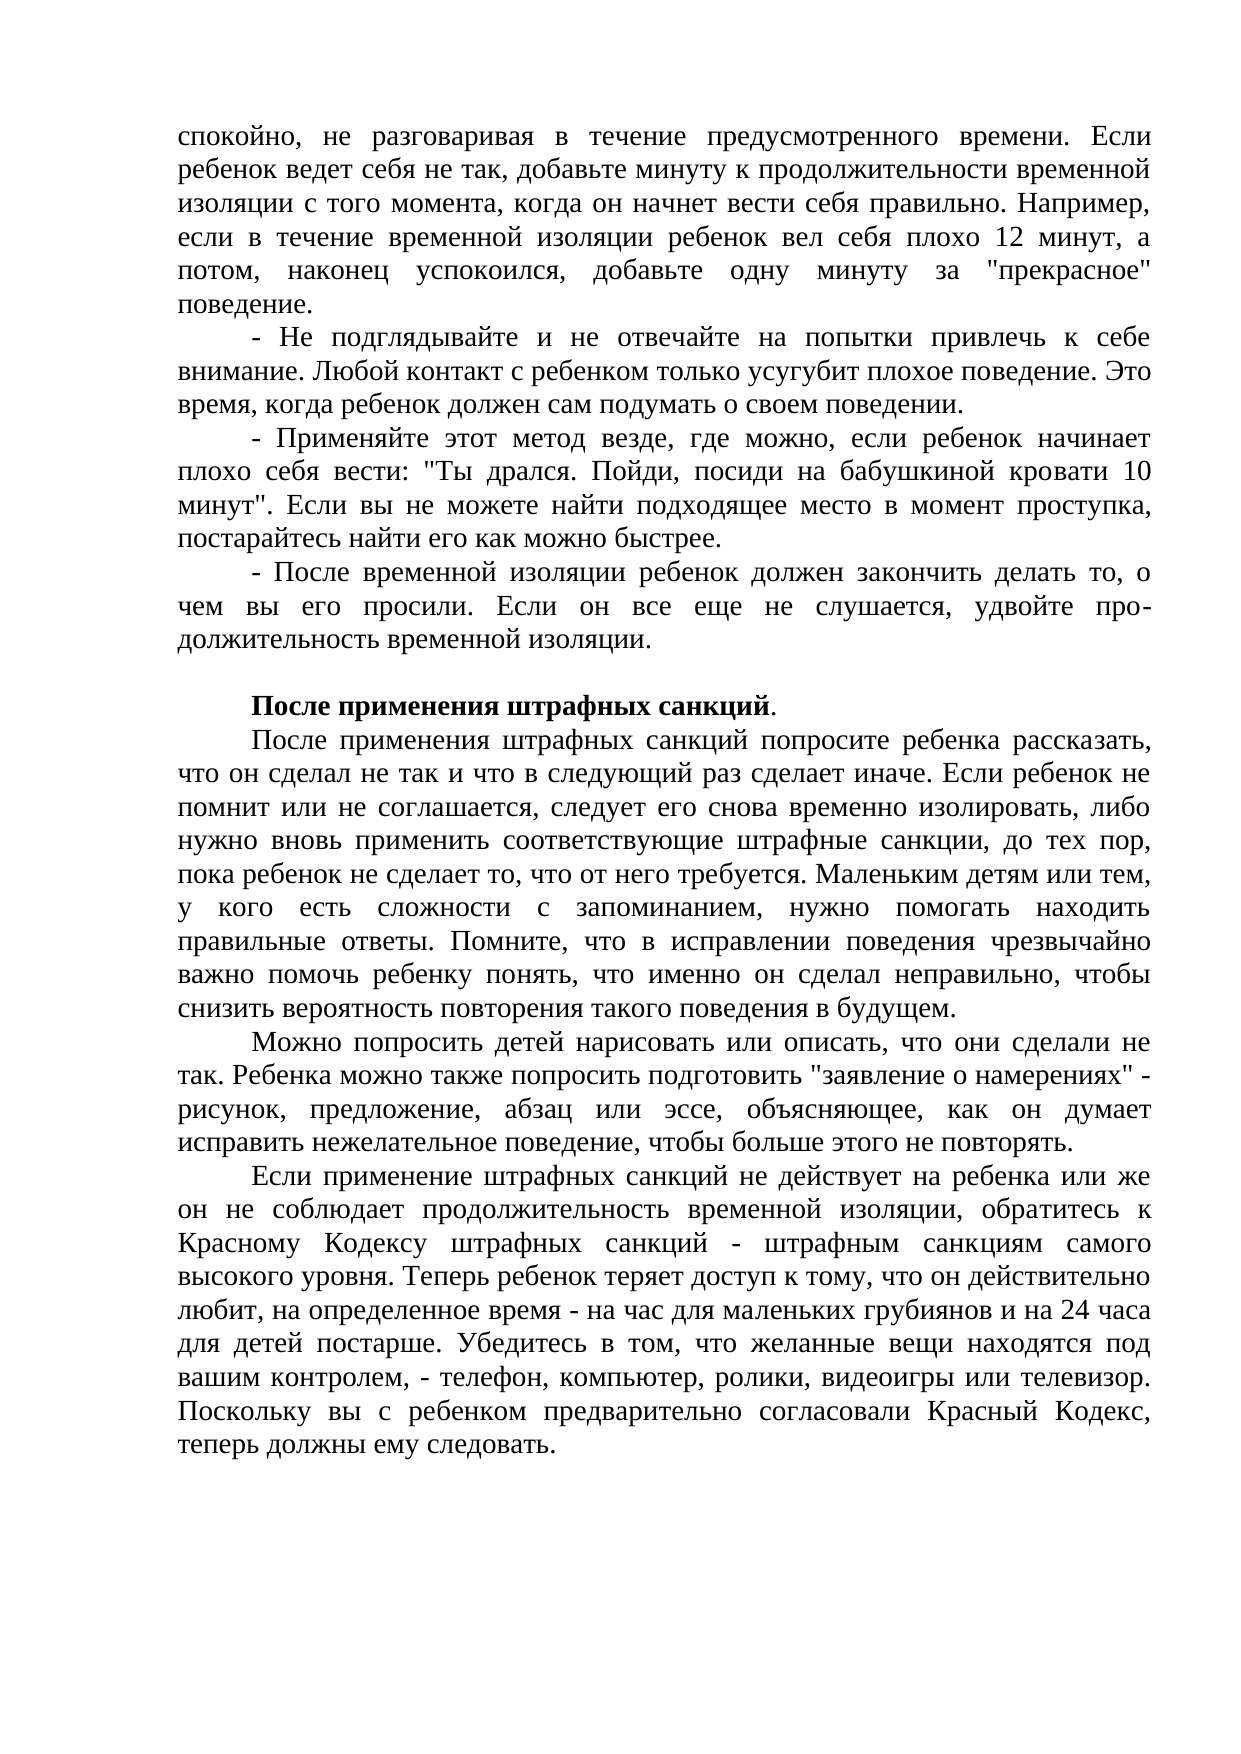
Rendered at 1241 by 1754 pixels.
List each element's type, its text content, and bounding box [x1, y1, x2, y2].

text После применения штрафных санкций. [177, 688, 1152, 722]
text - Не подглядывайте и не отвечайте на попытки привлечь к себе внимание. Любой контакт с ребенком только усугубит плохое поведение. Это время, когда ребенок должен сам подумать о своем поведении. [177, 319, 1152, 420]
text После применения штрафных санкций попросите ребенка рассказать, что он сделал не так и что в следующий раз сделает иначе. Если ребенок не помнит или не соглашается, следует его снова временно изолировать, либо нужно вновь применить соответствующие штрафные санкции, до тех пор, пока ребенок не сделает то, что от него требуется. Маленьким детям или тем, у кого есть сложности с запоминанием, нужно помогать находить правильные ответы. Помните, что в исправлении поведения чрезвычайно важно помочь ребенку понять, что именно он сделал неправильно, чтобы снизить вероятность повторения такого поведения в будущем. [177, 722, 1152, 1024]
text Если применение штрафных санкций не действует на ребенка или же он не соблюдает продолжительность временной изоляции, обратитесь к Красному Кодексу штрафных санкций - штрафным санкциям самого высокого уровня. Теперь ребенок теряет доступ к тому, что он действительно любит, на определенное время - на час для маленьких грубиянов и на 24 часа для детей постарше. Убедитесь в том, что желанные вещи находятся под вашим контролем, - телефон, компьютер, ролики, видеоигры или телевизор. Поскольку вы с ребенком предварительно согласовали Красный Кодекс, теперь должны ему следовать. [177, 1158, 1152, 1460]
text Можно попросить детей нарисовать или описать, что они сделали не так. Ребенка можно также попросить подготовить "заявление о намерениях" - рисунок, предложение, абзац или эссе, объясняющее, как он думает исправить нежелательное поведение, чтобы больше этого не повторять. [177, 1024, 1152, 1158]
text - Применяйте этот метод везде, где можно, если ребенок начинает плохо себя вести: "Ты дрался. Пойди, посиди на бабушкиной кровати 10 минут". Если вы не можете найти подходящее место в момент проступка, постарайтесь найти его как можно быстрее. [177, 420, 1152, 554]
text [177, 118, 1152, 319]
text - После временной изоляции ребенок должен закончить делать то, о чем вы его просили. Если он все еще не слушается, удвойте продолжительность временной изоляции. [177, 554, 1152, 655]
